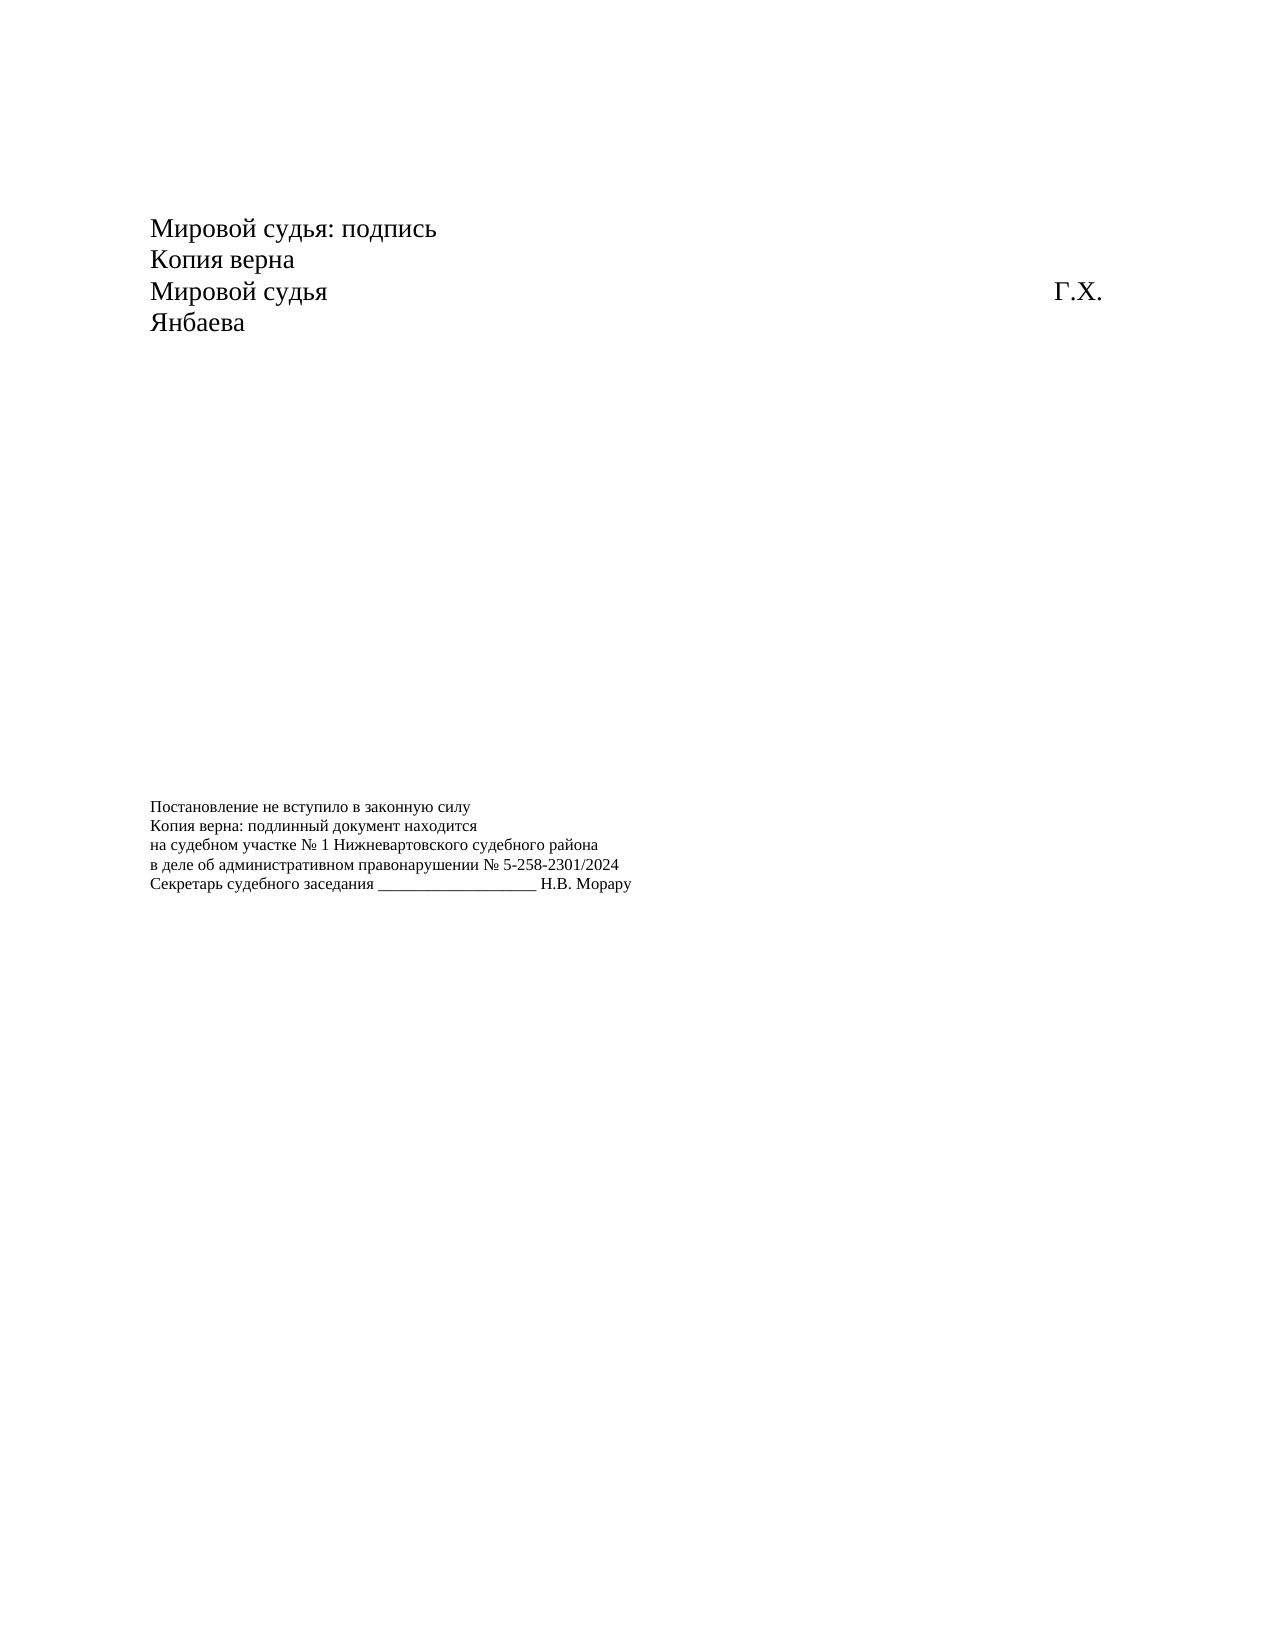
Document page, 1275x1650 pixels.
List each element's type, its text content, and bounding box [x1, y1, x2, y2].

text на судебном участке № 1 Нижневартовского судебного района [150, 835, 1125, 854]
text Копия верна: подлинный документ находится [150, 816, 1125, 835]
text Мировой судья Г.Х. Янбаева [150, 274, 1125, 337]
text Секретарь судебного заседания ___________________ Н.В. Морару [150, 873, 1125, 893]
text Копия верна [150, 243, 1125, 274]
text Постановление не вступило в законную силу [150, 797, 1125, 816]
text Мировой судья: подпись [150, 212, 1125, 243]
text в деле об административном правонарушении № 5-258-2301/2024 [150, 854, 1125, 873]
